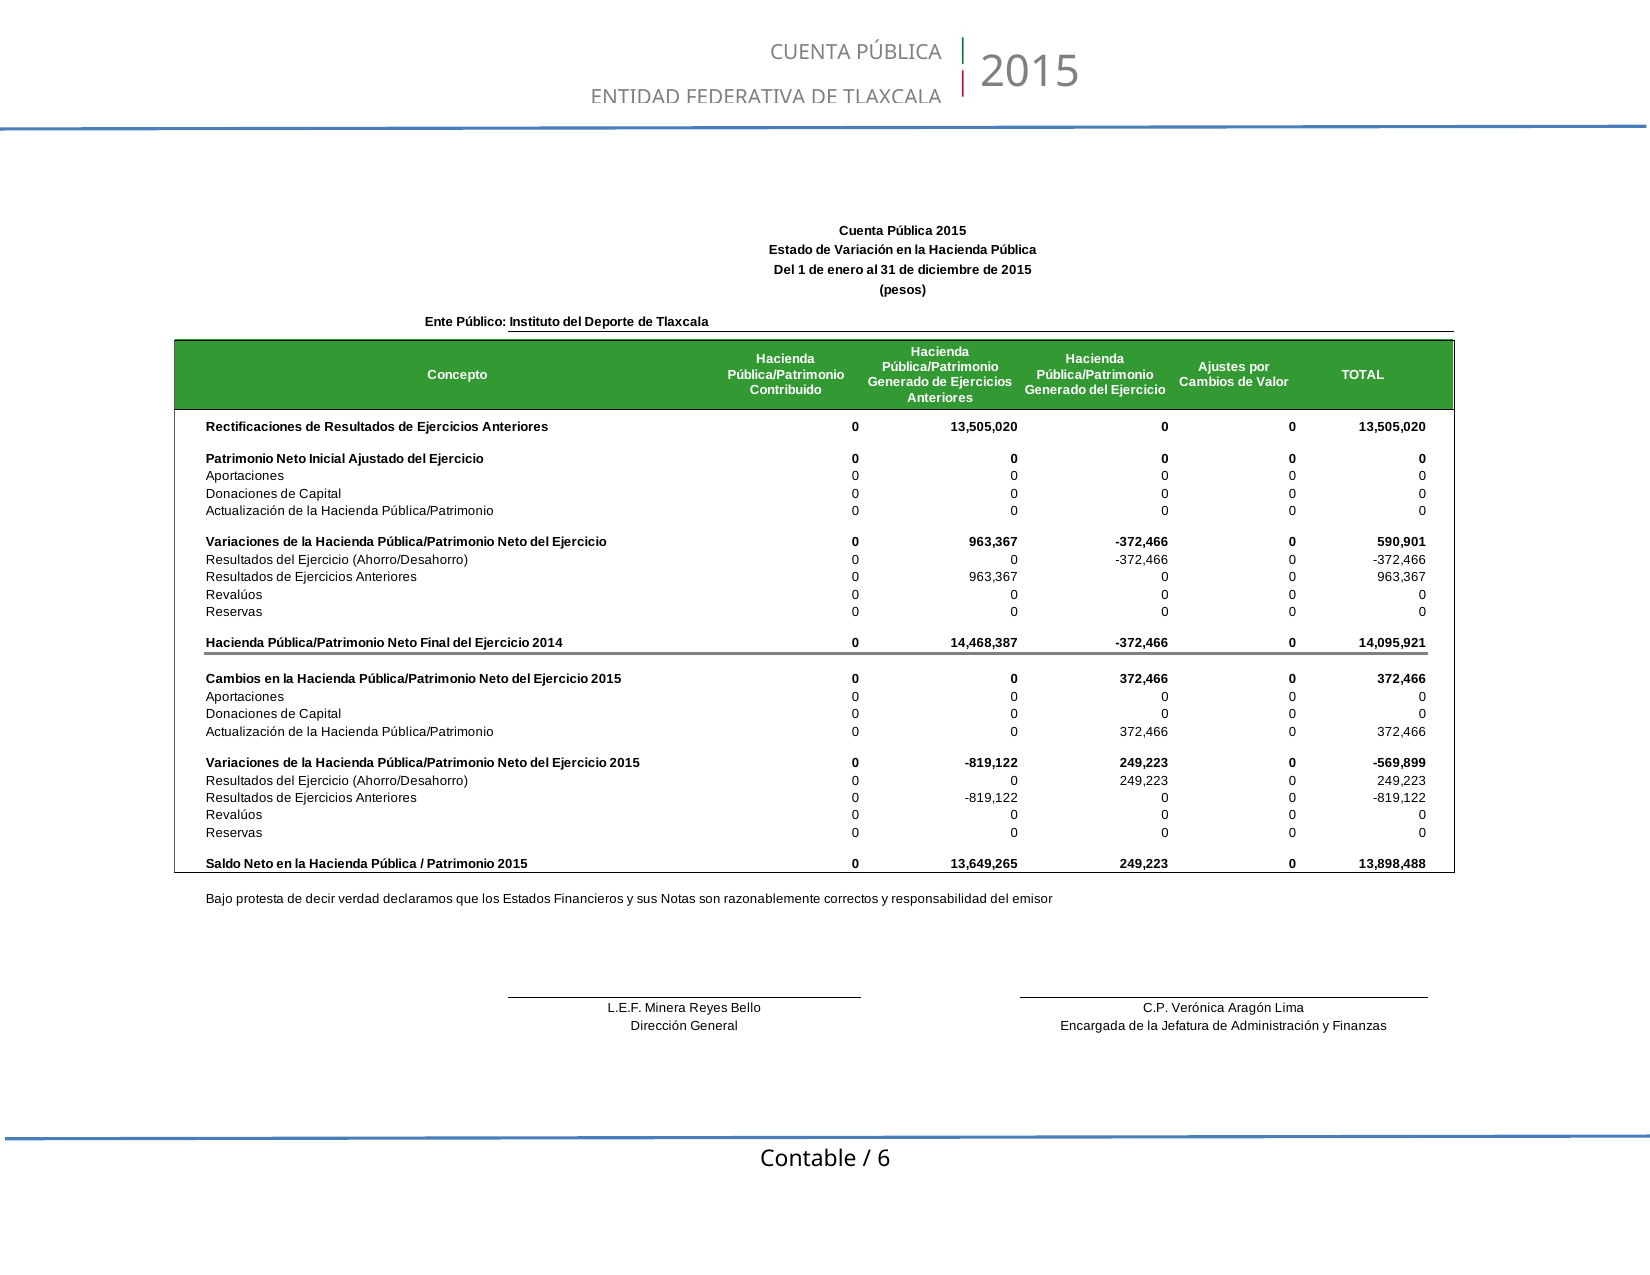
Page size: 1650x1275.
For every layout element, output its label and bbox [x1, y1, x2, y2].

picture [956, 28, 974, 100]
